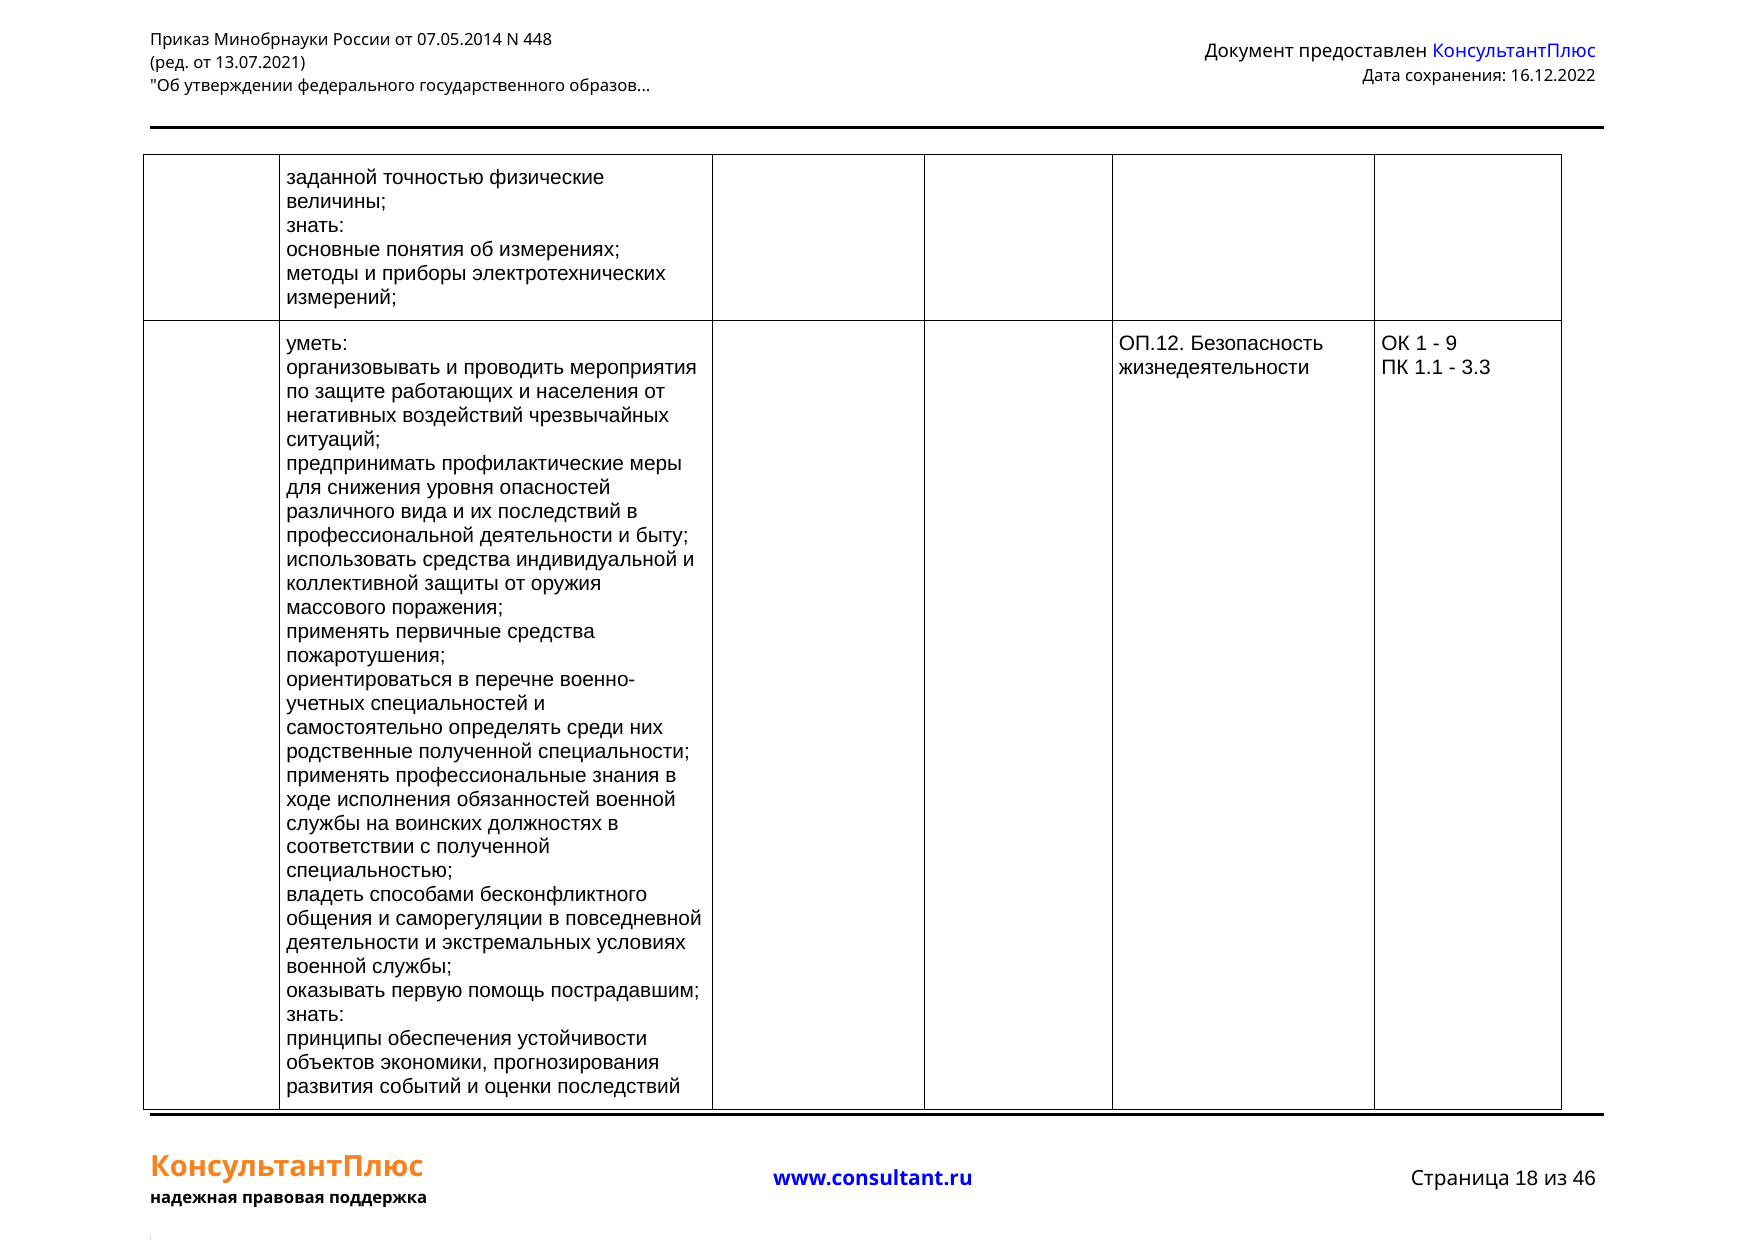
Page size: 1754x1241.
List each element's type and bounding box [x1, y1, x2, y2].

table_cell [144, 155, 279, 319]
table_cell [1113, 321, 1374, 1108]
table_cell [713, 155, 924, 319]
table_cell [925, 155, 1112, 319]
table_cell [1375, 321, 1561, 1108]
table_cell [1375, 155, 1561, 319]
table_cell [144, 321, 279, 1108]
table_cell [280, 155, 712, 319]
table_cell [713, 321, 924, 1108]
table_cell [925, 321, 1112, 1108]
table_cell [1113, 155, 1374, 319]
table_cell [280, 321, 712, 1108]
